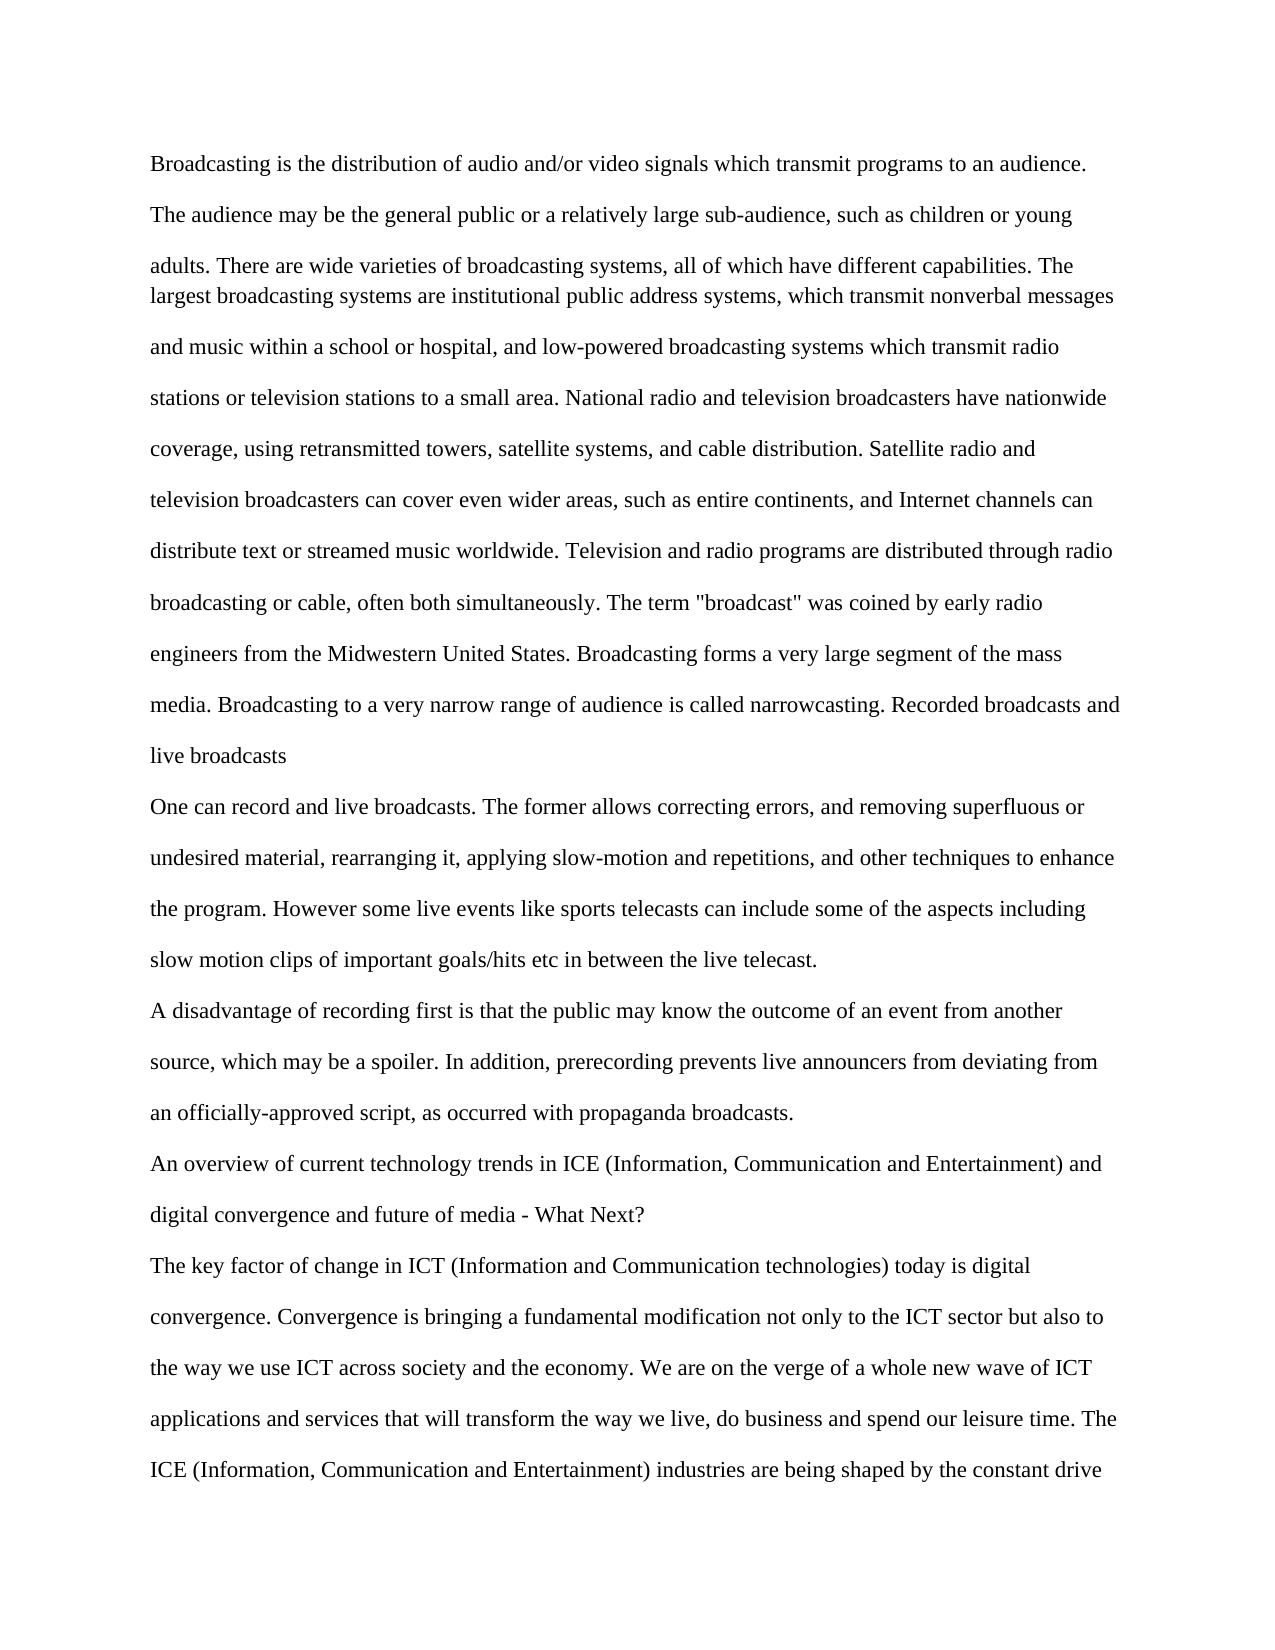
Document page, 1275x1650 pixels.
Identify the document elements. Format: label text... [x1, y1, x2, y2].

text convergence. Convergence is bringing a fundamental modification not only to the ICT sector but also to [150, 1303, 1125, 1329]
text The audience may be the general public or a relatively large sub-audience, such as children or young [150, 201, 1125, 227]
text coverage, using retransmitted towers, satellite systems, and cable distribution. Satellite radio and [150, 435, 1125, 462]
text digital convergence and future of media - What Next? [150, 1201, 1125, 1227]
text applications and services that will transform the way we live, do business and spend our leisure time. The [150, 1405, 1125, 1432]
text undesired material, rearranging it, applying slow-motion and repetitions, and other techniques to enhance [150, 844, 1125, 870]
text slow motion clips of important goals/hits etc in between the live telecast. [150, 946, 1125, 972]
text One can record and live broadcasts. The former allows correcting errors, and removing superfluous or [150, 793, 1125, 819]
text adults. There are wide varieties of broadcasting systems, all of which have different capabilities. The largest broadcasting systems are institutional public address systems, which transmit nonverbal messages [150, 252, 1125, 309]
text The key factor of change in ICT (Information and Communication technologies) today is digital [150, 1252, 1125, 1278]
text broadcasting or cable, often both simultaneously. The term "broadcast" was coined by early radio [150, 588, 1125, 615]
text An overview of current technology trends in ICE (Information, Communication and Entertainment) and [150, 1150, 1125, 1176]
text Broadcasting is the distribution of audio and/or video signals which transmit programs to an audience. [150, 150, 1125, 176]
text engineers from the Midwestern United States. Broadcasting forms a very large segment of the mass [150, 639, 1125, 666]
text A disadvantage of recording first is that the public may know the outcome of an event from another [150, 997, 1125, 1023]
text live broadcasts [150, 742, 1125, 768]
text stations or television stations to a small area. National radio and television broadcasters have nationwide [150, 384, 1125, 411]
text distribute text or streamed music worldwide. Television and radio programs are distributed through radio [150, 537, 1125, 564]
text an officially-approved script, as occurred with propaganda broadcasts. [150, 1099, 1125, 1125]
text and music within a school or hospital, and low-powered broadcasting systems which transmit radio [150, 333, 1125, 360]
text television broadcasters can cover even wider areas, such as entire continents, and Internet channels can [150, 486, 1125, 513]
text ICE (Information, Communication and Entertainment) industries are being shaped by the constant drive [150, 1456, 1125, 1483]
text media. Broadcasting to a very narrow range of audience is called narrowcasting. Recorded broadcasts and [150, 691, 1125, 717]
text the way we use ICT across society and the economy. We are on the verge of a whole new wave of ICT [150, 1354, 1125, 1381]
text the program. However some live events like sports telecasts can include some of the aspects including [150, 895, 1125, 921]
text source, which may be a spoiler. In addition, prerecording prevents live announcers from deviating from [150, 1048, 1125, 1074]
